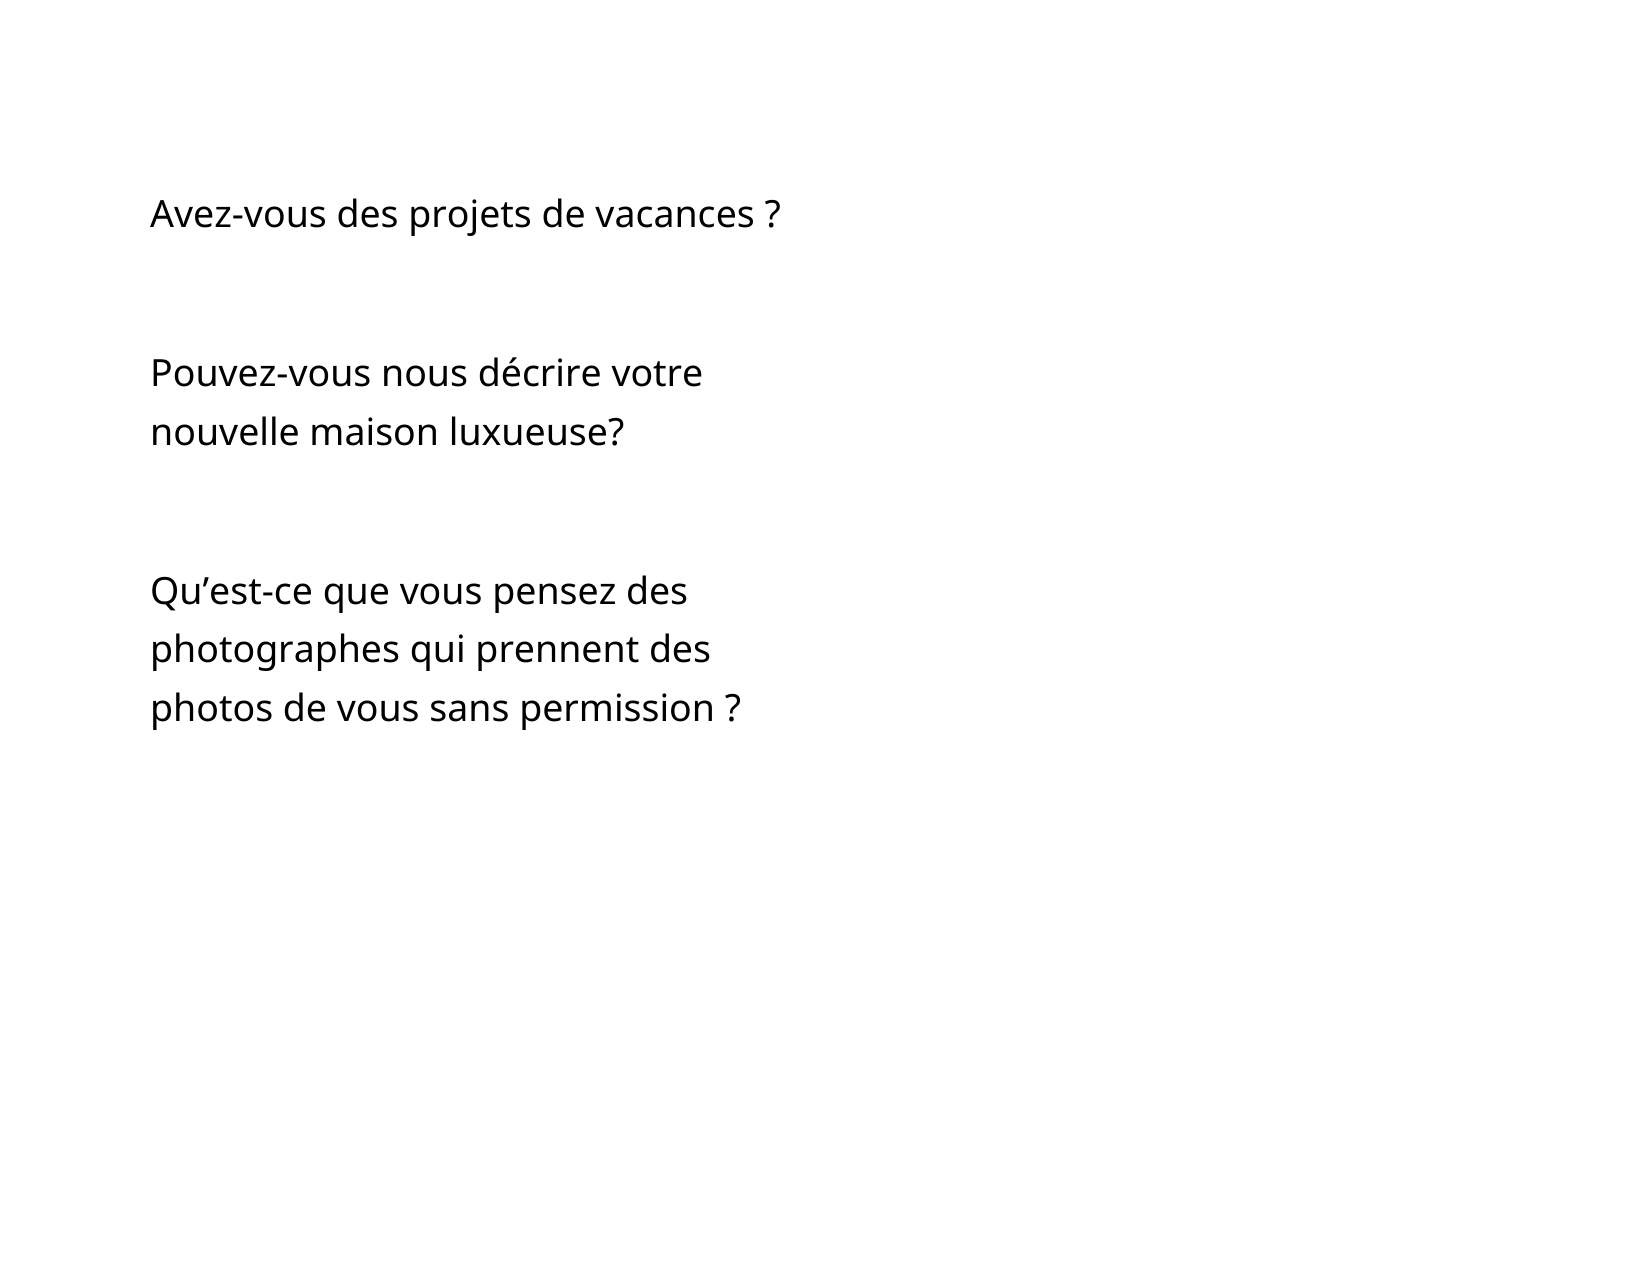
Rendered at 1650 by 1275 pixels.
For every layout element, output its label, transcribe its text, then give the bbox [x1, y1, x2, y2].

text Qu’est-ce que vous pensez des photographes qui prennent des photos de vous sans permission ? [150, 564, 788, 732]
text Avez-vous des projets de vacances ? [150, 187, 788, 238]
text Pouvez-vous nous décrire votre nouvelle maison luxueuse? [150, 346, 788, 456]
